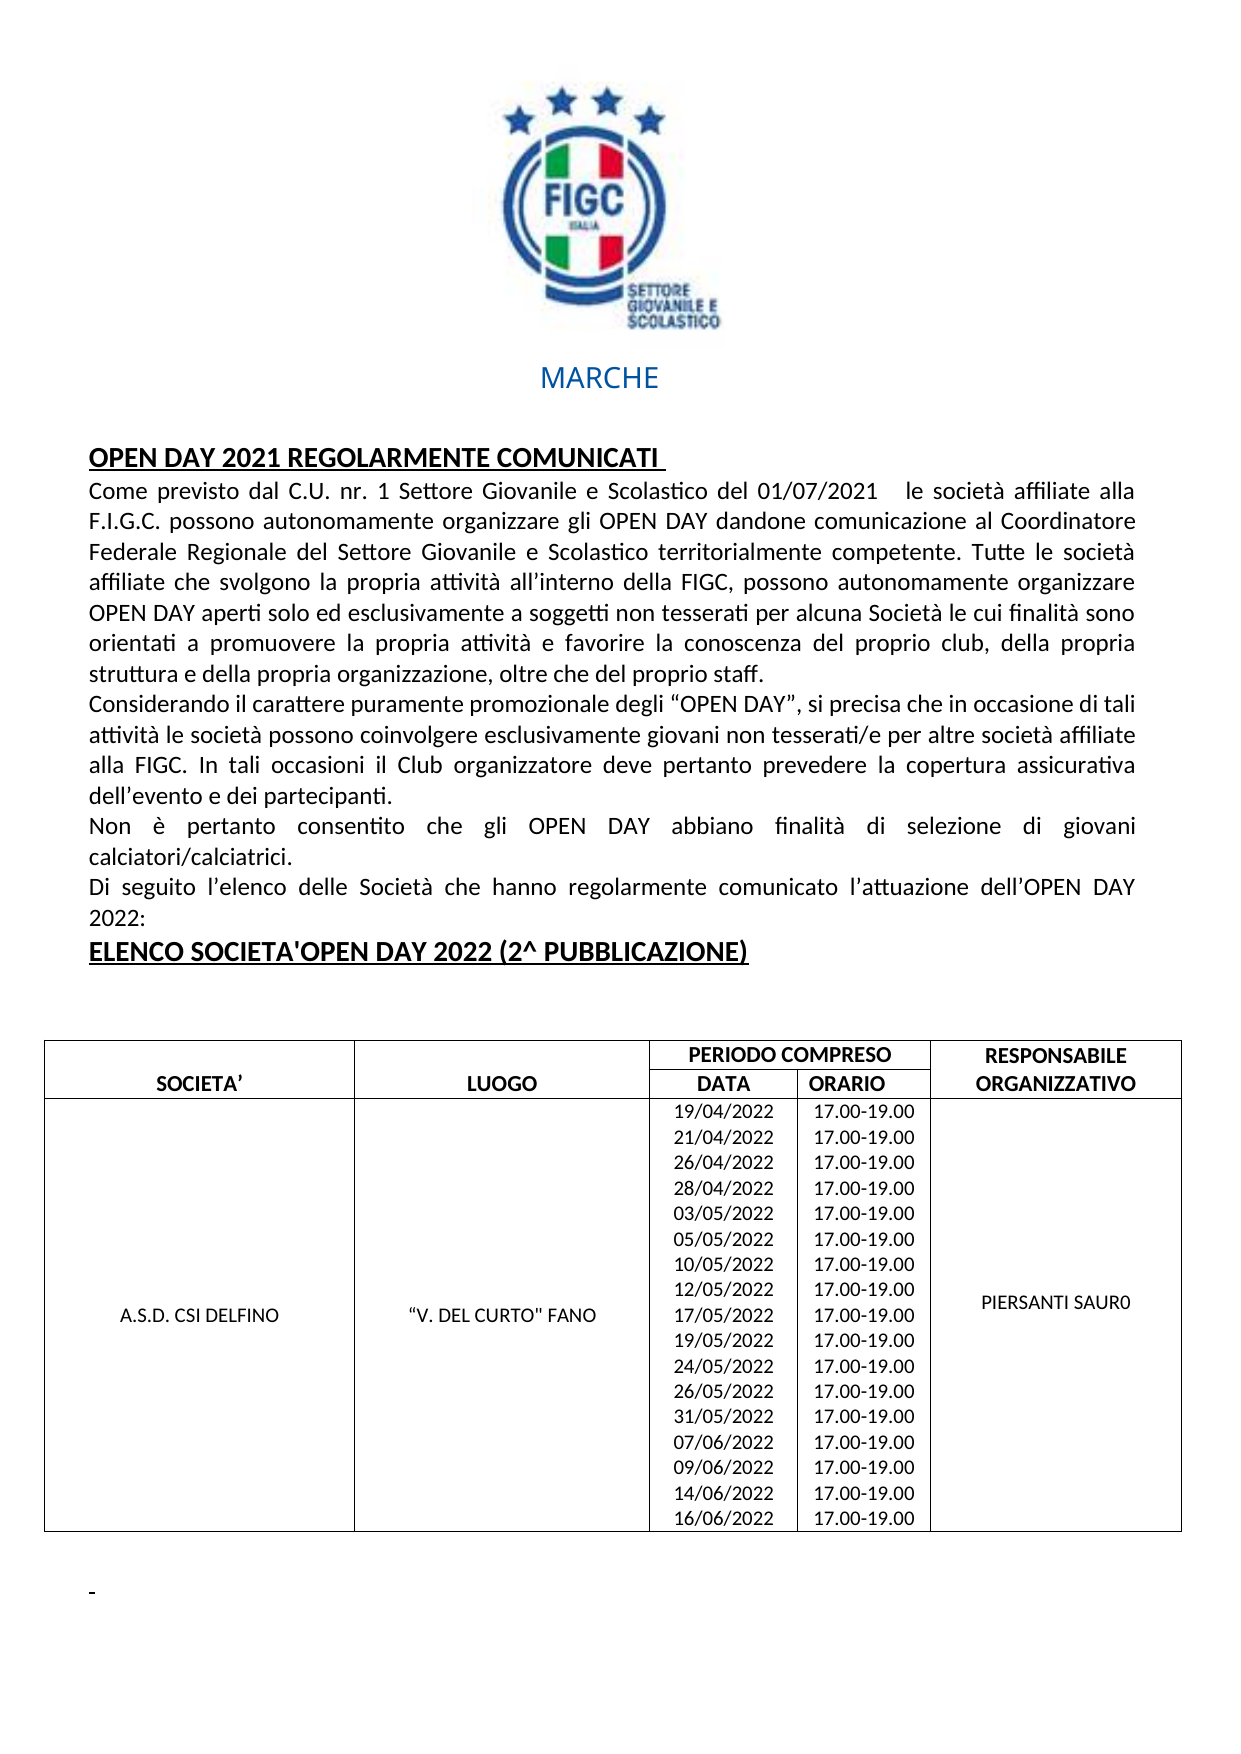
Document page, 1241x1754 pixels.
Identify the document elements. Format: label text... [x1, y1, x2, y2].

picture [471, 47, 726, 354]
text Considerando il carattere puramente promozionale degli “OPEN DAY”, si precisa che in occasione di tali attività le società possono coinvolgere esclusivamente giovani non tesserati/e per altre società affiliate alla FIGC. In tali occasioni il Club organizzatore deve pertanto prevedere la copertura assicurativa dell’evento e dei partecipanti. [89, 688, 1137, 811]
table_cell 17.00-19.00 17.00-19.00 17.00-19.00 17.00-19.00 17.00-19.00 17.00-19.00 17.00-19.00 17.00-19.00 17.00-19.00 17.00-19.00 17.00-19.00 17.00-19.00 17.00-19.00 17.00-19.00 17.00-19.00 17.00-19.00 17.00-19.00 [798, 1099, 930, 1531]
text Come previsto dal C.U. nr. 1 Settore Giovanile e Scolastico del 01/07/2021 le società affiliate alla F.I.G.C. possono autonomamente organizzare gli OPEN DAY dandone comunicazione al Coordinatore Federale Regionale del Settore Giovanile e Scolastico territorialmente competente. Tutte le società affiliate che svolgono la propria attività all’interno della FIGC, possono autonomamente organizzare OPEN DAY aperti solo ed esclusivamente a soggetti non tesserati per alcuna Società le cui finalità sono orientati a promuovere la propria attività e favorire la conoscenza del proprio club, della propria struttura e della propria organizzazione, oltre che del proprio staff. [89, 475, 1137, 688]
table_cell “V. DEL CURTO" FANO [355, 1099, 649, 1531]
table_cell DATA [650, 1070, 797, 1098]
table_cell PIERSANTI SAUR0 [931, 1099, 1181, 1531]
text Non è pertanto consentito che gli OPEN DAY abbiano finalità di selezione di giovani calciatori/calciatrici. [89, 811, 1137, 872]
text Di seguito l’elenco delle Società che hanno regolarmente comunicato l’attuazione dell’OPEN DAY 2022: [89, 872, 1137, 933]
table_header SOCIETA’ [45, 1041, 354, 1098]
table_cell ORARIO [798, 1070, 930, 1098]
table_cell A.S.D. CSI DELFINO [45, 1099, 354, 1531]
text OPEN DAY 2021 REGOLARMENTE COMUNICATI [89, 439, 1181, 475]
table_header RESPONSABILE ORGANIZZATIVO [931, 1041, 1181, 1098]
table_header PERIODO COMPRESO [650, 1041, 930, 1068]
text ELENCO SOCIETA'OPEN DAY 2022 (2^ PUBBLICAZIONE) [89, 933, 1181, 968]
table_header LUOGO [355, 1041, 649, 1098]
table_cell 19/04/2022 21/04/2022 26/04/2022 28/04/2022 03/05/2022 05/05/2022 10/05/2022 12/05/2022 17/05/2022 19/05/2022 24/05/2022 26/05/2022 31/05/2022 07/06/2022 09/06/2022 14/06/2022 16/06/2022 [650, 1099, 797, 1531]
